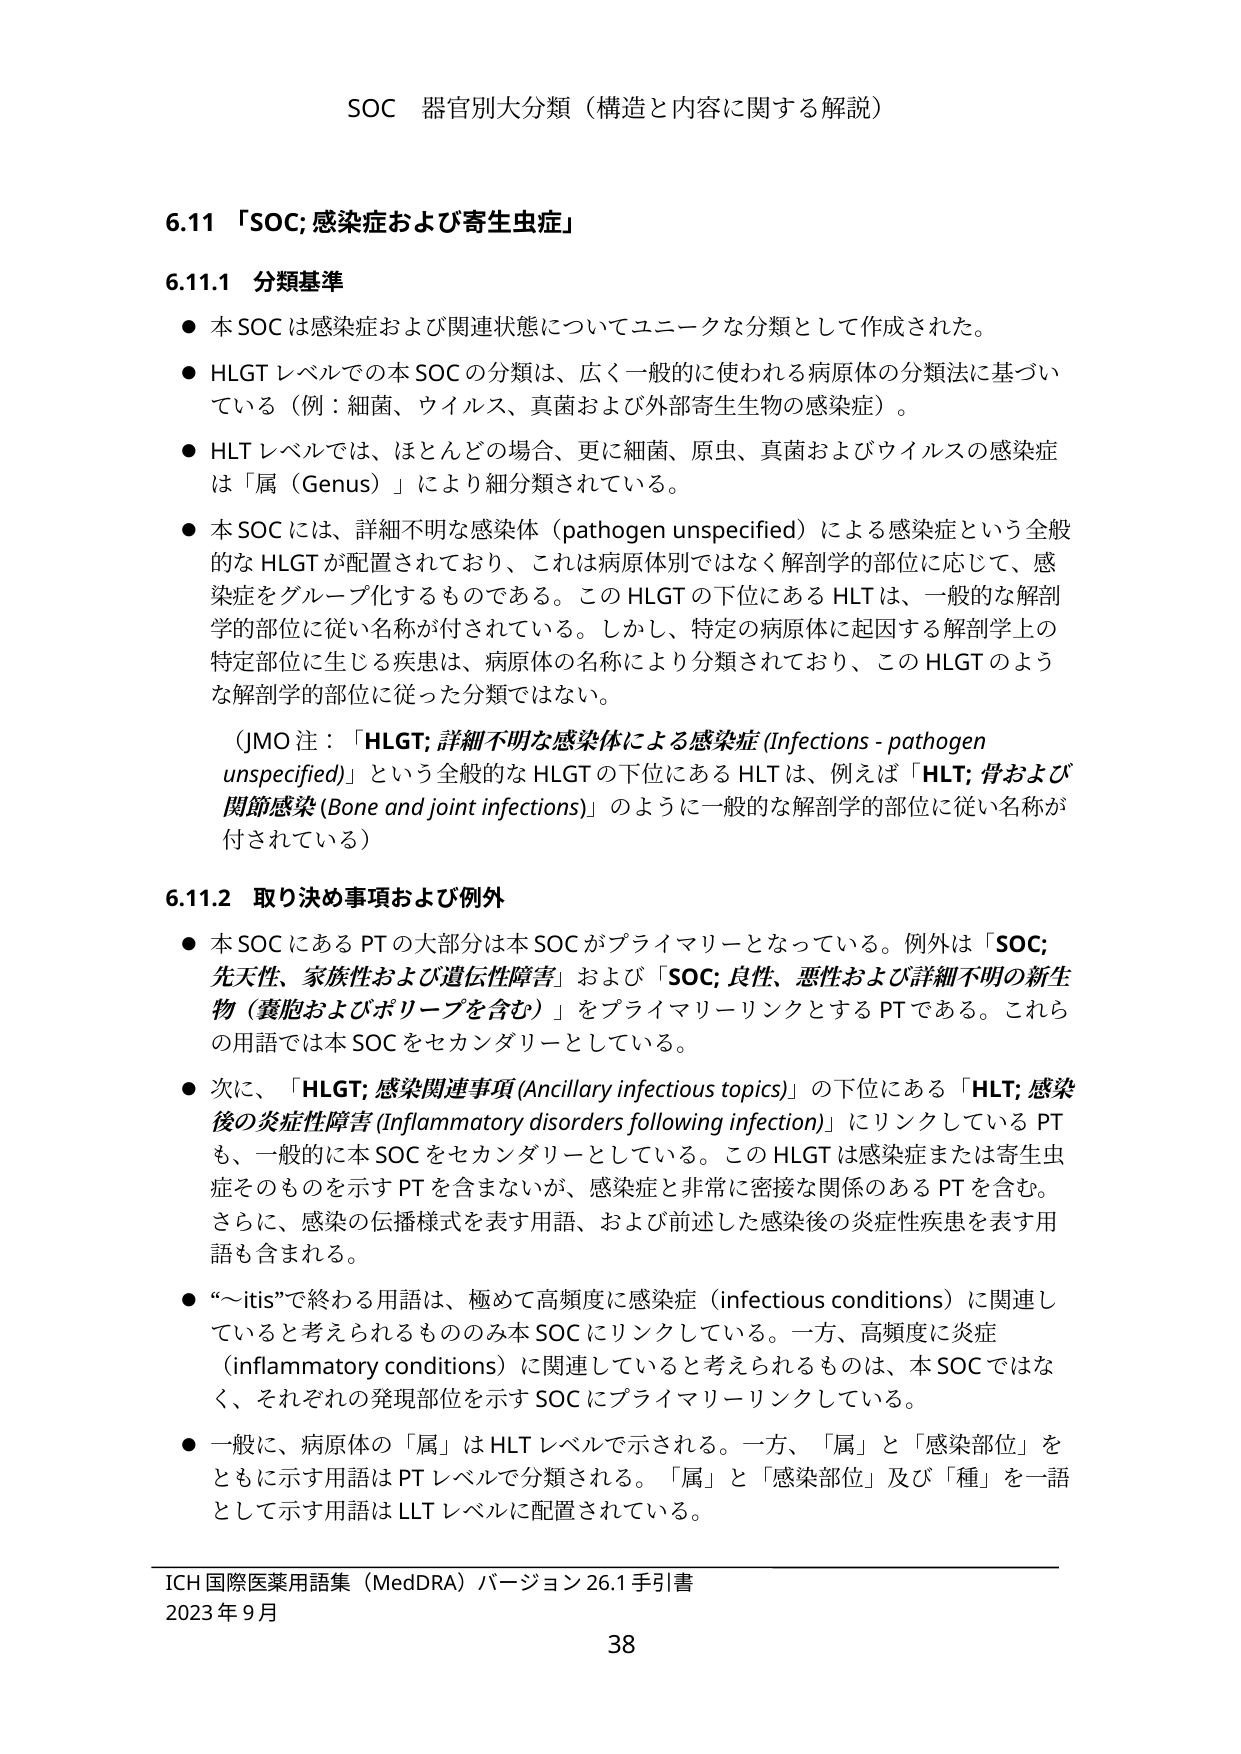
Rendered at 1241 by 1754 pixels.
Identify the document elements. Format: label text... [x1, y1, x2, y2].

list 本SOCは感染症および関連状態についてユニークな分類として作成された。 [180, 309, 1078, 342]
list 一般に、病原体の「属」はHLTレベルで示される。一方、「属」と「感染部位」をともに示す用語はPTレベルで分類される。「属」と「感染部位」及び「種」を一語として示す用語はLLTレベルに配置されている。 [180, 1427, 1078, 1526]
list HLTレベルでは、ほとんどの場合、更に細菌、原虫、真菌およびウイルスの感染症は「属（Genus）」により細分類されている。 [180, 433, 1078, 500]
text 6.11.2 取り決め事項および例外 [165, 880, 1078, 914]
list 本SOCにあるPTの大部分は本SOCがプライマリーとなっている。例外は「SOC; 先天性、家族性および遺伝性障害」および「SOC; 良性、悪性および詳細不明の新生物（嚢胞およびポリープを含む）」をプライマリーリンクとするPTである。これらの用語では本SOCをセカンダリーとしている。 [180, 926, 1078, 1059]
list 本SOCには、詳細不明な感染体（pathogen unspecified）による感染症という全般的なHLGTが配置されており、これは病原体別ではなく解剖学的部位に応じて、感染症をグループ化するものである。このHLGTの下位にあるHLTは、一般的な解剖学的部位に従い名称が付されている。しかし、特定の病原体に起因する解剖学上の特定部位に生じる疾患は、病原体の名称により分類されており、このHLGTのような解剖学的部位に従った分類ではない。 [180, 512, 1078, 711]
list HLGTレベルでの本SOCの分類は、広く一般的に使われる病原体の分類法に基づいている（例：細菌、ウイルス、真菌および外部寄生生物の感染症）。 [180, 355, 1078, 421]
list “～itis”で終わる用語は、極めて高頻度に感染症（infectious conditions）に関連していると考えられるもののみ本SOCにリンクしている。一方、高頻度に炎症（inflammatory conditions）に関連していると考えられるものは、本SOCではなく、それぞれの発現部位を示すSOCにプライマリーリンクしている。 [180, 1282, 1078, 1414]
text 6.11.1 分類基準 [165, 263, 1078, 297]
list 次に、「HLGT; 感染関連事項 (Ancillary infectious topics)」の下位にある「HLT; 感染後の炎症性障害 (Inflammatory disorders following infection)」にリンクしている PTも、一般的に本SOCをセカンダリーとしている。このHLGTは感染症または寄生虫症そのものを示すPTを含まないが、感染症と非常に密接な関係のあるPTを含む。さらに、感染の伝播様式を表す用語、および前述した感染後の炎症性疾患を表す用語も含まれる。 [180, 1071, 1078, 1269]
subtitle 6.11 「SOC; 感染症および寄生虫症」 [165, 202, 1078, 238]
text （JMO注：「HLGT; 詳細不明な感染体による感染症 (Infections - pathogen unspecified)」という全般的なHLGTの下位にあるHLTは、例えば「HLT; 骨および関節感染 (Bone and joint infections)」のように一般的な解剖学的部位に従い名称が付されている） [223, 723, 1078, 855]
